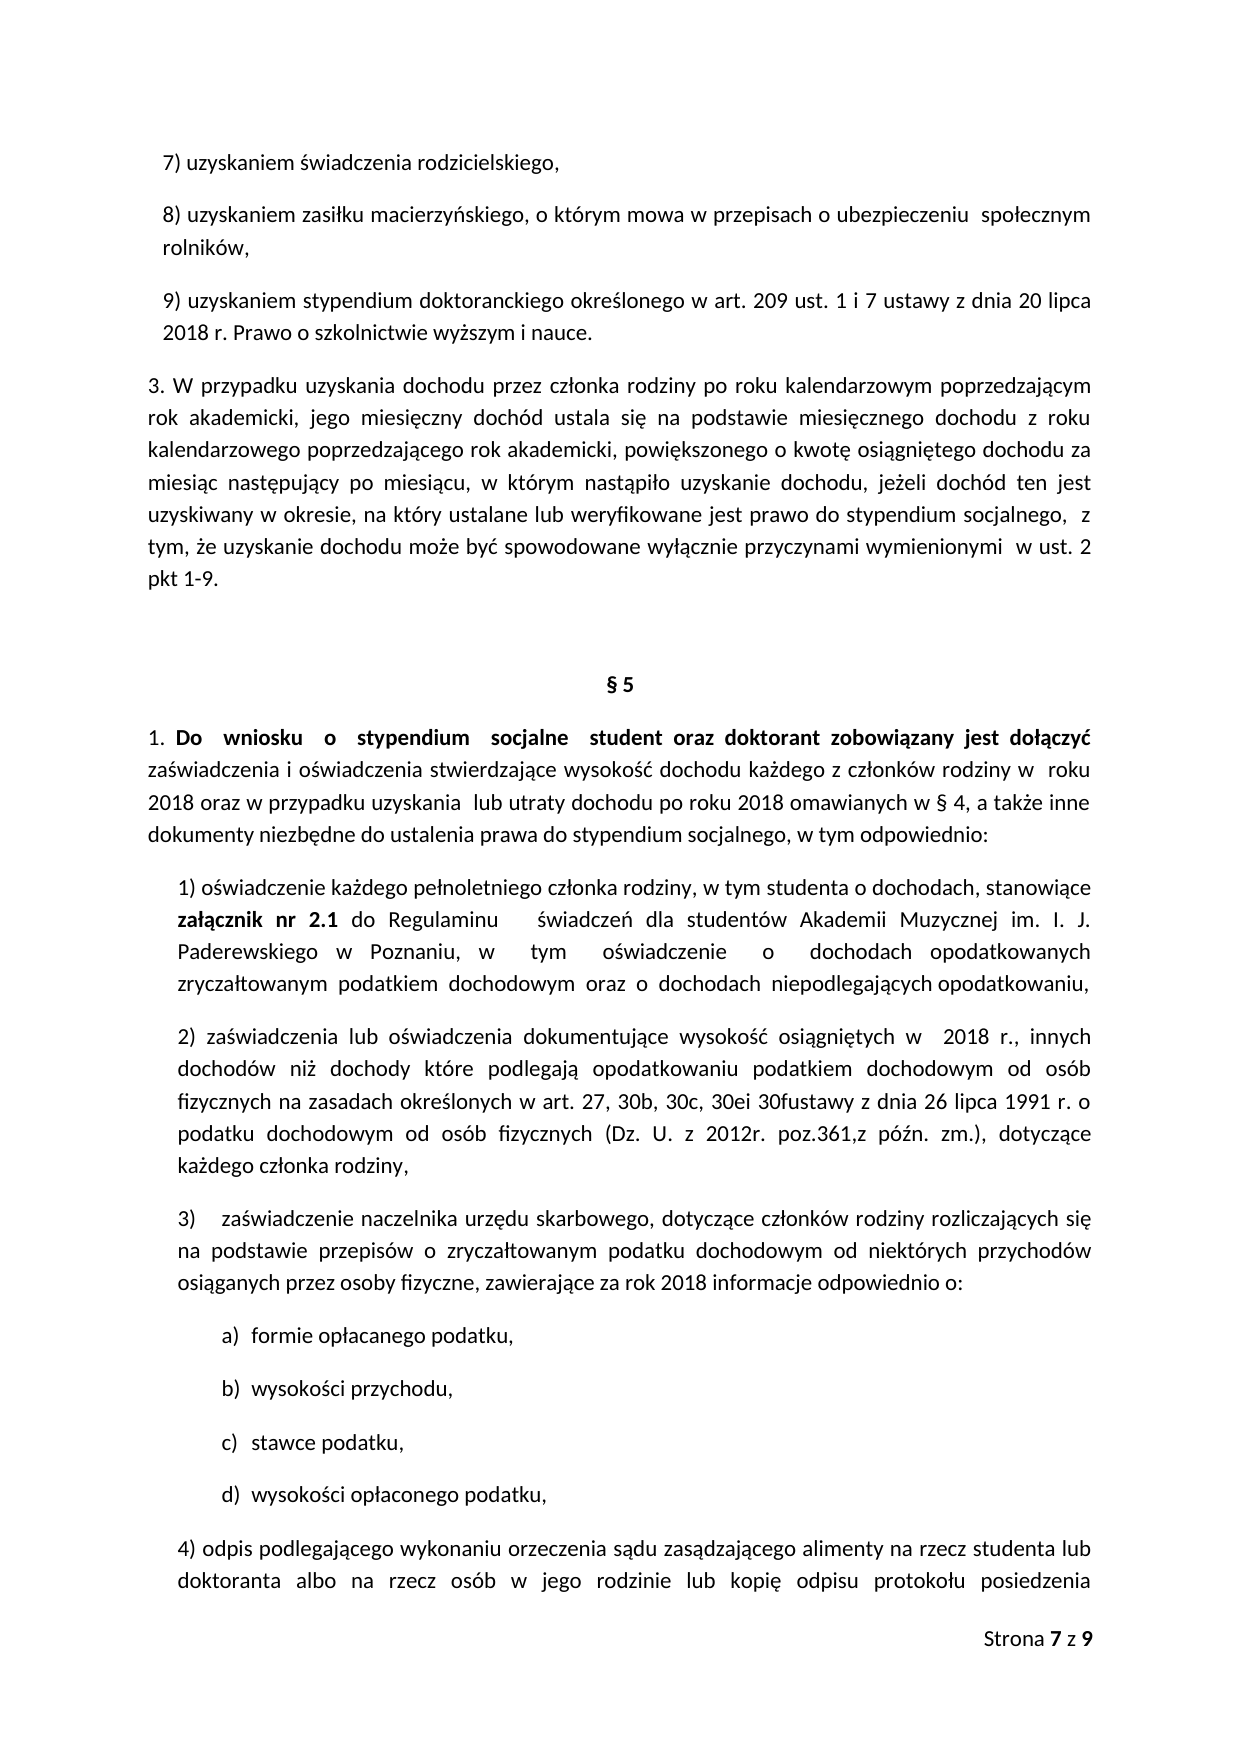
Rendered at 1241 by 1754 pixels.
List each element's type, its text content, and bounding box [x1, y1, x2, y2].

text d) wysokości opłaconego podatku, [221, 1481, 1093, 1509]
text 1) oświadczenie każdego pełnoletniego członka rodziny, w tym studenta o dochodach, stanowiące załącznik nr 2.1 do Regulaminu świadczeń dla studentów Akademii Muzycznej im. I. J. Paderewskiego w Poznaniu, w tym oświadczenie o dochodach opodatkowanych zryczałtowanym podatkiem dochodowym oraz o dochodach niepodlegających opodatkowaniu, [177, 873, 1093, 997]
text c) stawce podatku, [221, 1428, 1093, 1456]
text 7) uzyskaniem świadczenia rodzicielskiego, [162, 148, 1093, 176]
text 9) uzyskaniem stypendium doktoranckiego określonego w art. 209 ust. 1 i 7 ustawy z dnia 20 lipca 2018 r. Prawo o szkolnictwie wyższym i nauce. [162, 286, 1093, 346]
text 3) zaświadczenie naczelnika urzędu skarbowego, dotyczące członków rodziny rozliczających się na podstawie przepisów o zryczałtowanym podatku dochodowym od niektórych przychodów osiąganych przez osoby fizyczne, zawierające za rok 2018 informacje odpowiednio o: [177, 1204, 1093, 1297]
text 2) zaświadczenia lub oświadczenia dokumentujące wysokość osiągniętych w 2018 r., innych dochodów niż dochody które podlegają opodatkowaniu podatkiem dochodowym od osób fizycznych na zasadach określonych w art. 27, 30b, 30c, 30ei 30fustawy z dnia 26 lipca 1991 r. o podatku dochodowym od osób fizycznych (Dz. U. z 2012r. poz.361,z późn. zm.), dotyczące każdego członka rodziny, [177, 1022, 1093, 1179]
text b) wysokości przychodu, [221, 1374, 1093, 1403]
text a) formie opłacanego podatku, [221, 1322, 1093, 1349]
text § 5 [148, 670, 1093, 698]
text 8) uzyskaniem zasiłku macierzyńskiego, o którym mowa w przepisach o ubezpieczeniu społecznym rolników, [162, 201, 1093, 261]
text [177, 1534, 1093, 1594]
text 1. Do wniosku o stypendium socjalne student oraz doktorant zobowiązany jest dołączyć zaświadczenia i oświadczenia stwierdzające wysokość dochodu każdego z członków rodziny w roku 2018 oraz w przypadku uzyskania lub utraty dochodu po roku 2018 omawianych w § 4, a także inne dokumenty niezbędne do ustalenia prawa do stypendium socjalnego, w tym odpowiednio: [148, 723, 1093, 848]
text 3. W przypadku uzyskania dochodu przez członka rodziny po roku kalendarzowym poprzedzającym rok akademicki, jego miesięczny dochód ustala się na podstawie miesięcznego dochodu z roku kalendarzowego poprzedzającego rok akademicki, powiększonego o kwotę osiągniętego dochodu za miesiąc następujący po miesiącu, w którym nastąpiło uzyskanie dochodu, jeżeli dochód ten jest uzyskiwany w okresie, na który ustalane lub weryfikowane jest prawo do stypendium socjalnego, z tym, że uzyskanie dochodu może być spowodowane wyłącznie przyczynami wymienionymi w ust. 2 pkt 1-9. [148, 371, 1093, 592]
